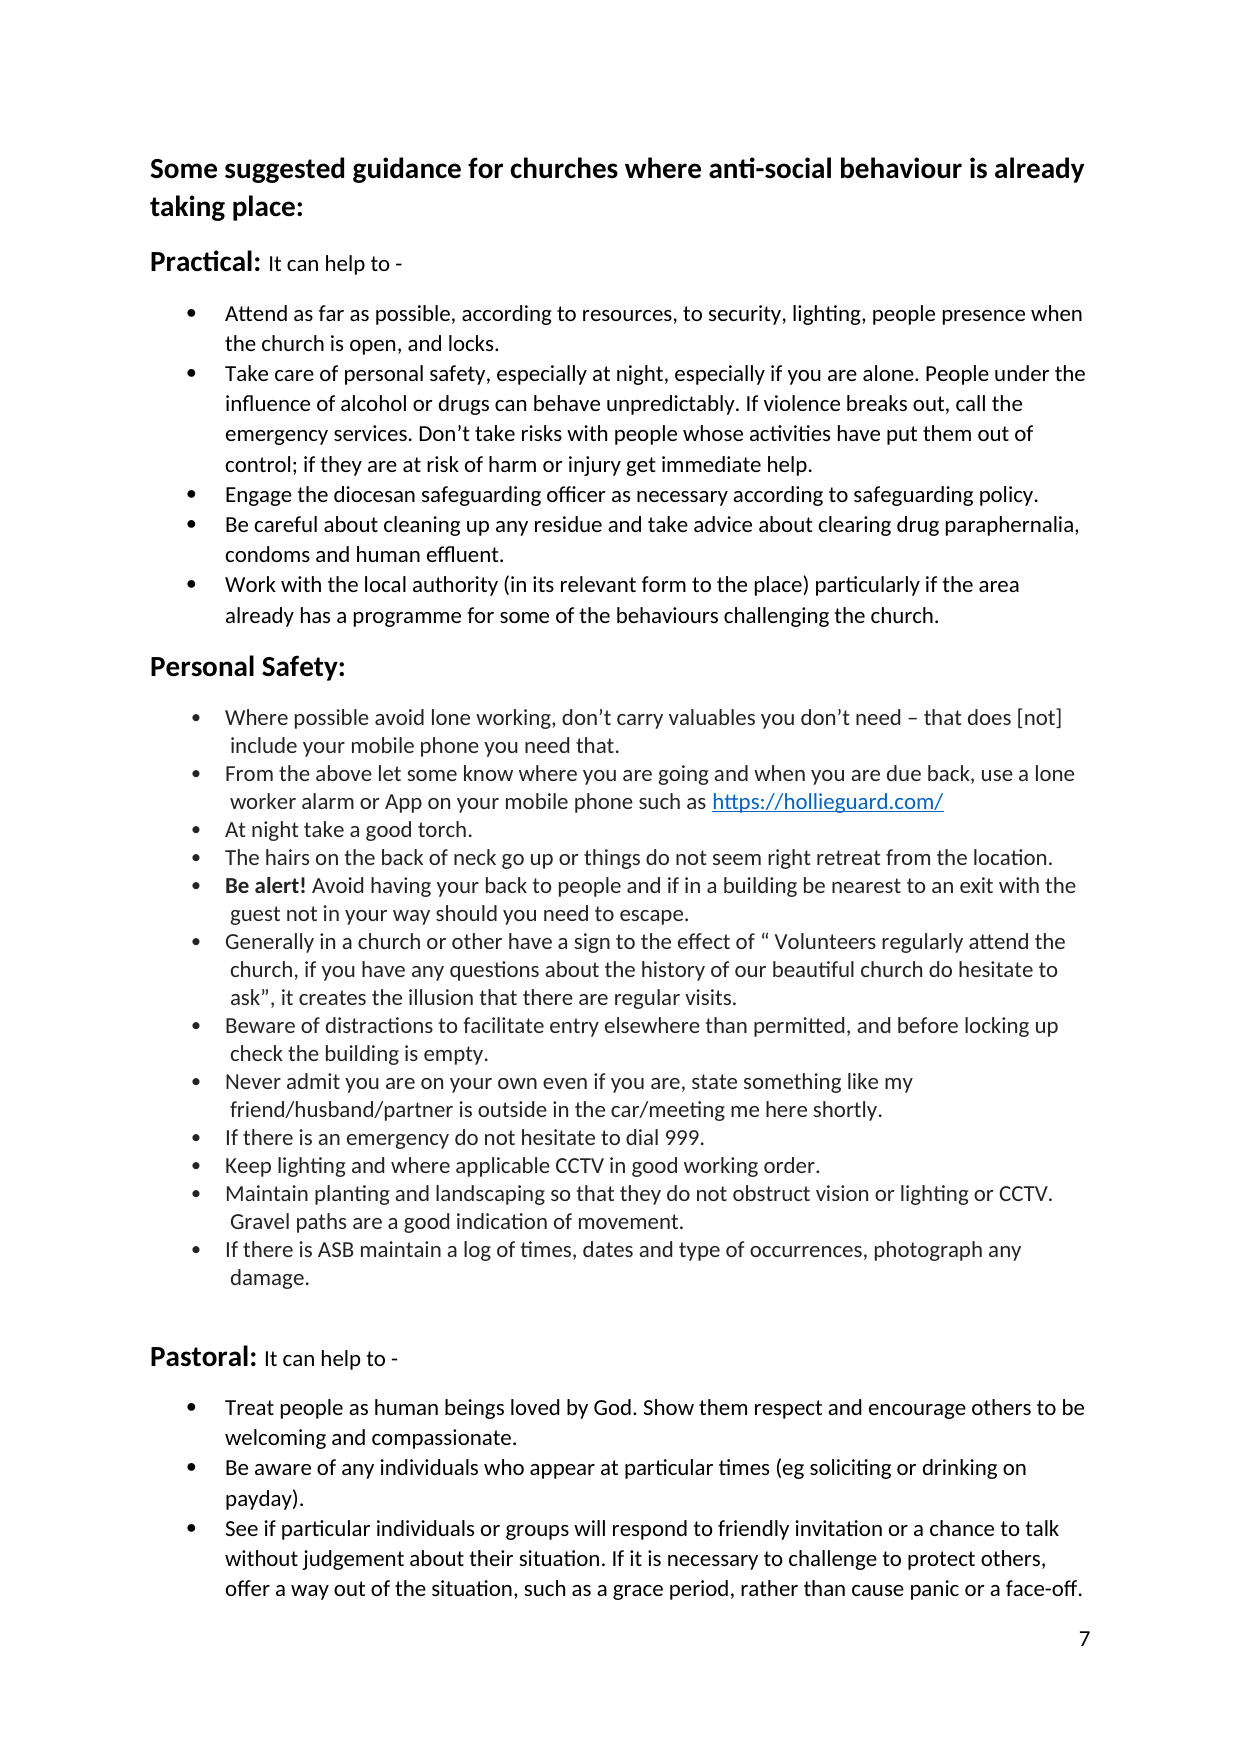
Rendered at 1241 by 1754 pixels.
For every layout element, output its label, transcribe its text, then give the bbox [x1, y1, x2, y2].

list Beware of distractions to facilitate entry elsewhere than permitted, and before locking up check the building is empty. [192, 1011, 1090, 1067]
list Never admit you are on your own even if you are, state something like my friend/husband/partner is outside in the car/meeting me here shortly. [192, 1067, 1090, 1123]
list Maintain planting and landscaping so that they do not obstruct vision or lighting or CCTV. Gravel paths are a good indication of movement. [192, 1179, 1090, 1235]
list Take care of personal safety, especially at night, especially if you are alone. People under the influence of alcohol or drugs can behave unpredictably. If violence breaks out, call the emergency services. Don’t take risks with people whose activities have put them out of control; if they are at risk of harm or injury get immediate help. [187, 359, 1090, 478]
list Keep lighting and where applicable CCTV in good working order. [192, 1151, 1090, 1179]
text Pastoral: It can help to - [150, 1338, 1090, 1374]
list Be alert! Avoid having your back to people and if in a building be nearest to an exit with the guest not in your way should you need to escape. [192, 871, 1090, 927]
list At night take a good torch. [192, 815, 1090, 843]
list See if particular individuals or groups will respond to friendly invitation or a chance to talk without judgement about their situation. If it is necessary to challenge to protect others, offer a way out of the situation, such as a grace period, rather than cause panic or a face-off. [187, 1514, 1090, 1602]
list Be aware of any individuals who appear at particular times (eg soliciting or drinking on payday). [187, 1453, 1090, 1512]
list Where possible avoid lone working, don’t carry valuables you don’t need – that does [not] include your mobile phone you need that. [192, 703, 1090, 759]
text Personal Safety: [150, 648, 1090, 683]
list Engage the diocesan safeguarding officer as necessary according to safeguarding policy. [187, 480, 1090, 508]
list If there is ASB maintain a log of times, dates and type of occurrences, photograph any damage. [192, 1235, 1090, 1291]
list Attend as far as possible, according to resources, to security, lighting, people presence when the church is open, and locks. [187, 299, 1090, 357]
list If there is an emergency do not hesitate to dial 999. [192, 1123, 1090, 1151]
list Be careful about cleaning up any residue and take advice about clearing drug paraphernalia, condoms and human effluent. [187, 510, 1090, 568]
list Work with the local authority (in its relevant form to the place) particularly if the area already has a programme for some of the behaviours challenging the church. [187, 571, 1090, 629]
list Generally in a church or other have a sign to the effect of “ Volunteers regularly attend the church, if you have any questions about the history of our beautiful church do hesitate to ask”, it creates the illusion that there are regular visits. [192, 927, 1090, 1011]
list From the above let some know where you are going and when you are due back, use a lone worker alarm or App on your mobile phone such as https://hollieguard.com/ [192, 759, 1090, 815]
text Some suggested guidance for churches where anti-social behaviour is already taking place: [150, 150, 1090, 224]
text Practical: It can help to - [150, 243, 1090, 279]
list The hairs on the back of neck go up or things do not seem right retreat from the location. [192, 843, 1090, 871]
list Treat people as human beings loved by God. Show them respect and encourage others to be welcoming and compassionate. [187, 1393, 1090, 1451]
